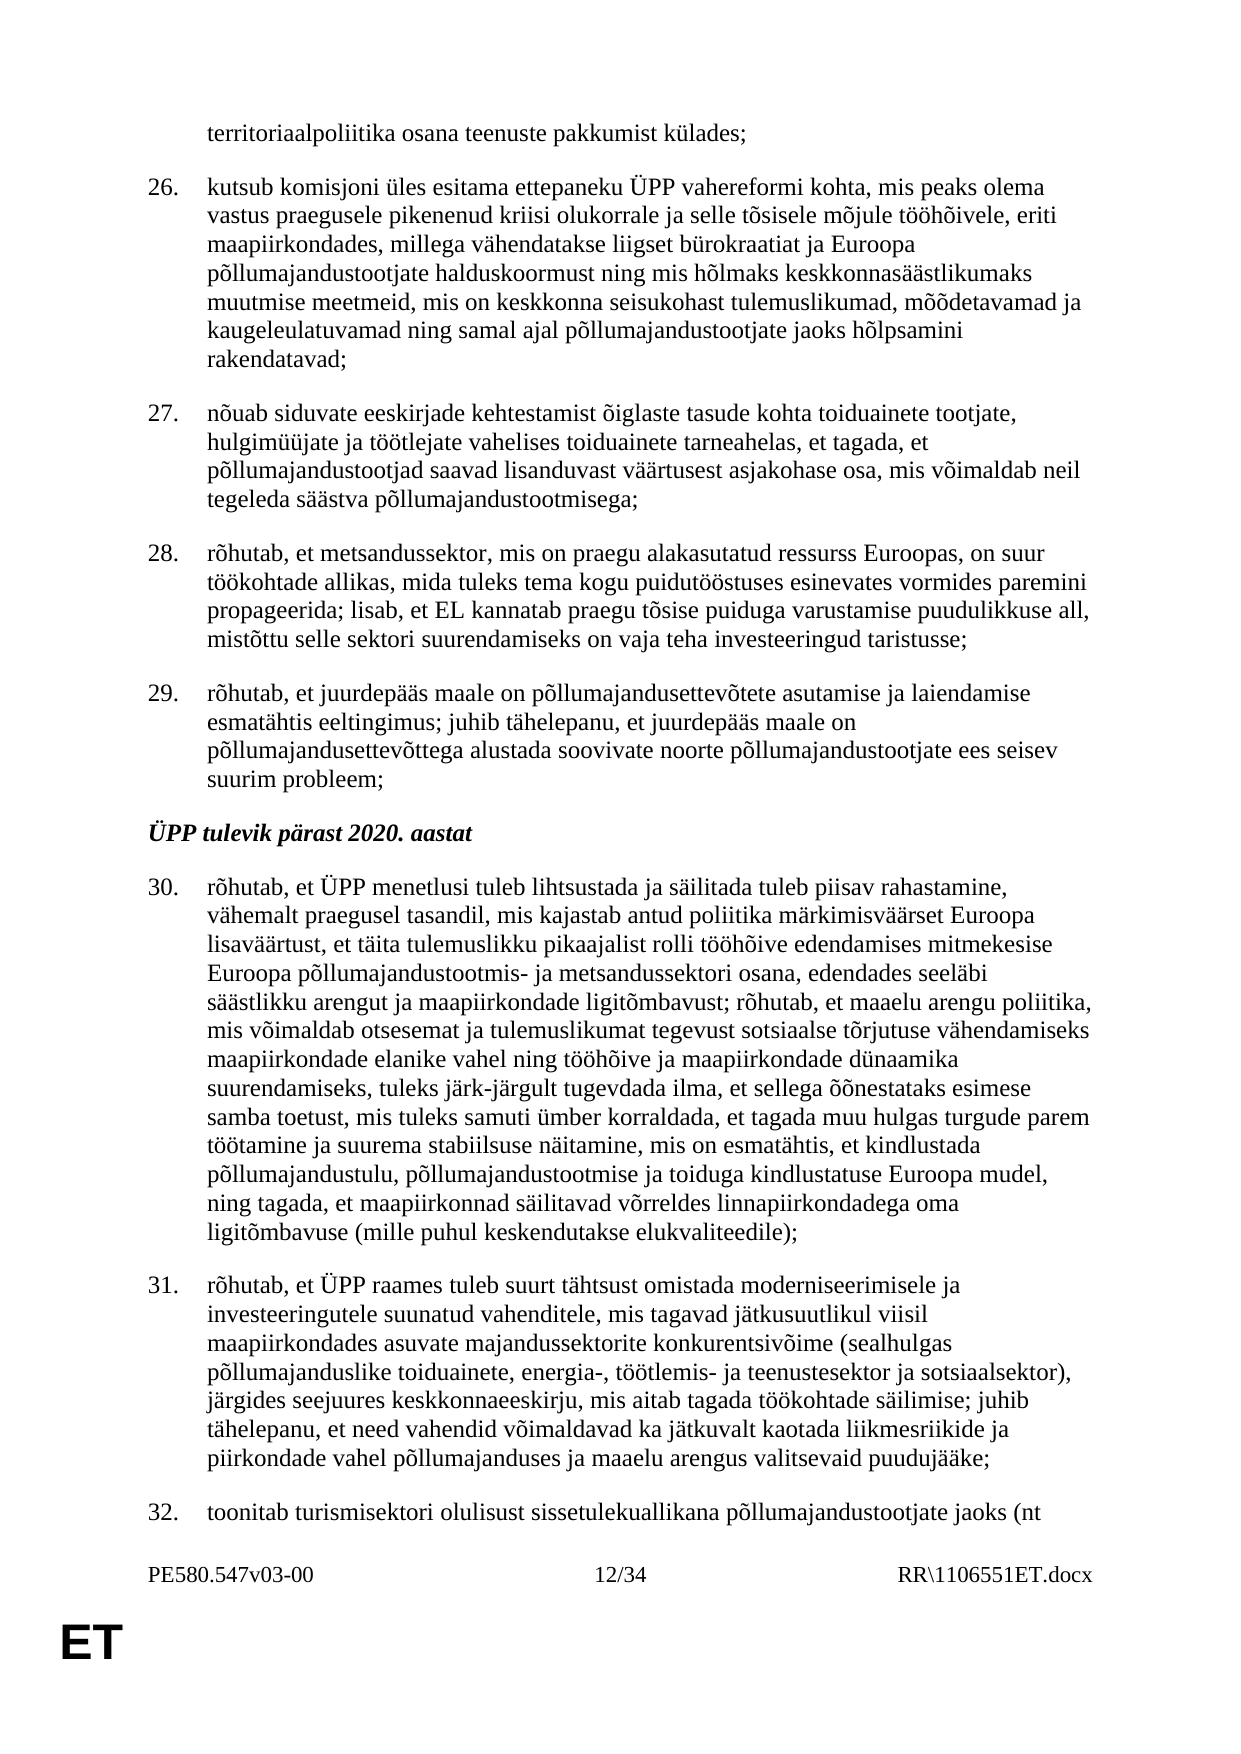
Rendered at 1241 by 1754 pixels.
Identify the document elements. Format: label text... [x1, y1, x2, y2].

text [148, 1497, 1092, 1526]
text 31. rõhutab, et ÜPP raames tuleb suurt tähtsust omistada moderniseerimisele ja investeeringutele suunatud vahenditele, mis tagavad jätkusuutlikul viisil maapiirkondades asuvate majandussektorite konkurentsivõime (sealhulgas põllumajanduslike toiduainete, energia-, töötlemis- ja teenustesektor ja sotsiaalsektor), järgides seejuures keskkonnaeeskirju, mis aitab tagada töökohtade säilimise; juhib tähelepanu, et need vahendid võimaldavad ka jätkuvalt kaotada liikmesriikide ja piirkondade vahel põllumajanduses ja maaelu arengus valitsevaid puudujääke; [148, 1271, 1092, 1472]
text 27. nõuab siduvate eeskirjade kehtestamist õiglaste tasude kohta toiduainete tootjate, hulgimüüjate ja töötlejate vahelises toiduainete tarneahelas, et tagada, et põllumajandustootjad saavad lisanduvast väärtusest asjakohase osa, mis võimaldab neil tegeleda säästva põllumajandustootmisega; [148, 398, 1092, 513]
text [148, 118, 1092, 147]
text 28. rõhutab, et metsandussektor, mis on praegu alakasutatud ressurss Euroopas, on suur töökohtade allikas, mida tuleks tema kogu puidutööstuses esinevates vormides paremini propageerida; lisab, et EL kannatab praegu tõsise puiduga varustamise puudulikkuse all, mistõttu selle sektori suurendamiseks on vaja teha investeeringud taristusse; [148, 538, 1092, 653]
text 30. rõhutab, et ÜPP menetlusi tuleb lihtsustada ja säilitada tuleb piisav rahastamine, vähemalt praegusel tasandil, mis kajastab antud poliitika märkimisväärset Euroopa lisaväärtust, et täita tulemuslikku pikaajalist rolli tööhõive edendamises mitmekesise Euroopa põllumajandustootmis- ja metsandussektori osana, edendades seeläbi säästlikku arengut ja maapiirkondade ligitõmbavust; rõhutab, et maaelu arengu poliitika, mis võimaldab otsesemat ja tulemuslikumat tegevust sotsiaalse tõrjutuse vähendamiseks maapiirkondade elanike vahel ning tööhõive ja maapiirkondade dünaamika suurendamiseks, tuleks järk-järgult tugevdada ilma, et sellega õõnestataks esimese samba toetust, mis tuleks samuti ümber korraldada, et tagada muu hulgas turgude parem töötamine ja suurema stabiilsuse näitamine, mis on esmatähtis, et kindlustada põllumajandustulu, põllumajandustootmise ja toiduga kindlustatuse Euroopa mudel, ning tagada, et maapiirkonnad säilitavad võrreldes linnapiirkondadega oma ligitõmbavuse (mille puhul keskendutakse elukvaliteedile); [148, 872, 1092, 1246]
text ÜPP tulevik pärast 2020. aastat [148, 818, 1092, 847]
text 26. kutsub komisjoni üles esitama ettepaneku ÜPP vahereformi kohta, mis peaks olema vastus praegusele pikenenud kriisi olukorrale ja selle tõsisele mõjule tööhõivele, eriti maapiirkondades, millega vähendatakse liigset bürokraatiat ja Euroopa põllumajandustootjate halduskoormust ning mis hõlmaks keskkonnasäästlikumaks muutmise meetmeid, mis on keskkonna seisukohast tulemuslikumad, mõõdetavamad ja kaugeleulatuvamad ning samal ajal põllumajandustootjate jaoks hõlpsamini rakendatavad; [148, 172, 1092, 373]
text 29. rõhutab, et juurdepääs maale on põllumajandusettevõtete asutamise ja laiendamise esmatähtis eeltingimus; juhib tähelepanu, et juurdepääs maale on põllumajandusettevõttega alustada soovivate noorte põllumajandustootjate ees seisev suurim probleem; [148, 678, 1092, 793]
